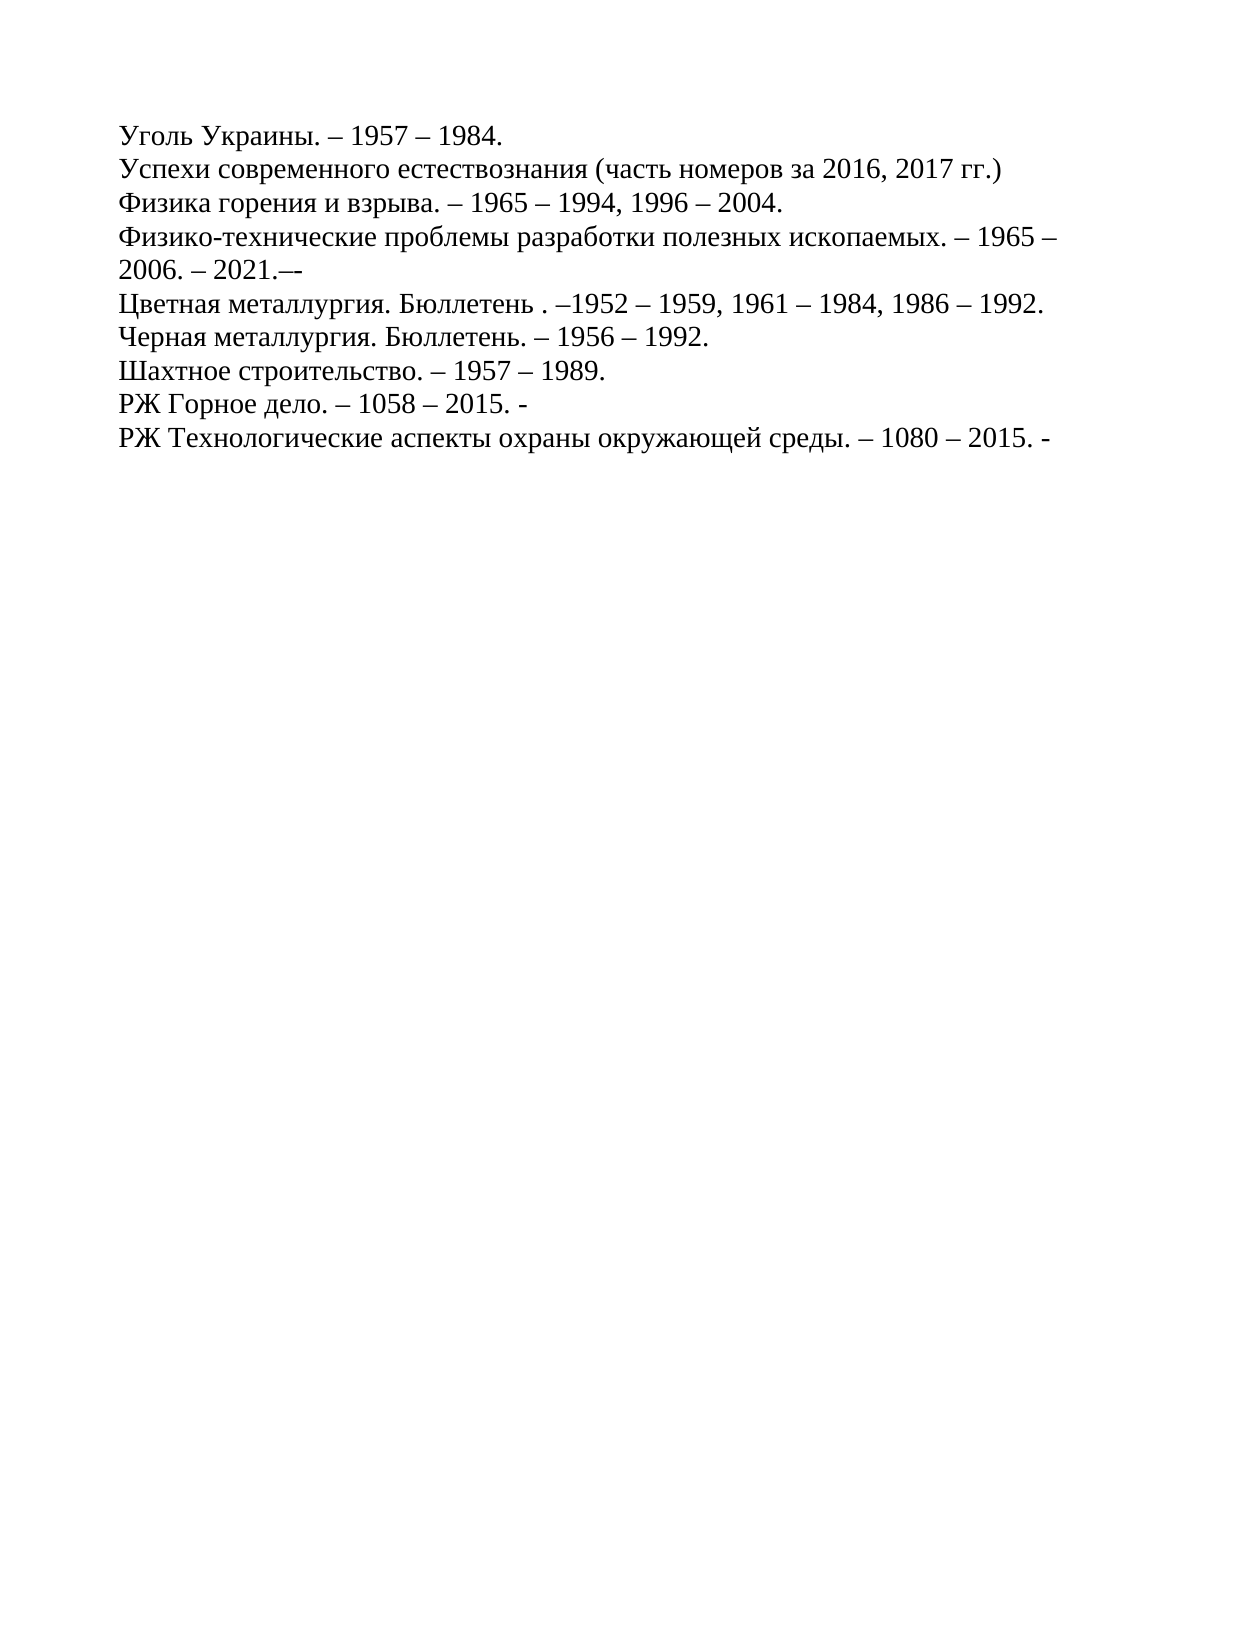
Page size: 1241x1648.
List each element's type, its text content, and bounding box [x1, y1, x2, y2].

text Цветная металлургия. Бюллетень . –1952 – 1959, 1961 – 1984, 1986 – 1992. [118, 286, 1122, 319]
text Шахтное строительство. – 1957 – 1989. [118, 353, 1122, 386]
text РЖ Технологические аспекты охраны окружающей среды. – 1080 – 2015. - [118, 420, 1122, 453]
text Черная металлургия. Бюллетень. – 1956 – 1992. [118, 319, 1122, 353]
text Уголь Украины. – 1957 – 1984. [118, 118, 1122, 152]
text Физико-технические проблемы разработки полезных ископаемых. – 1965 – 2006. – 2021.–- [118, 219, 1122, 286]
text Успехи современного естествознания (часть номеров за 2016, 2017 гг.) [118, 152, 1122, 185]
text Физика горения и взрыва. – 1965 – 1994, 1996 – 2004. [118, 185, 1122, 219]
text РЖ Горное дело. – 1058 – 2015. - [118, 386, 1122, 420]
